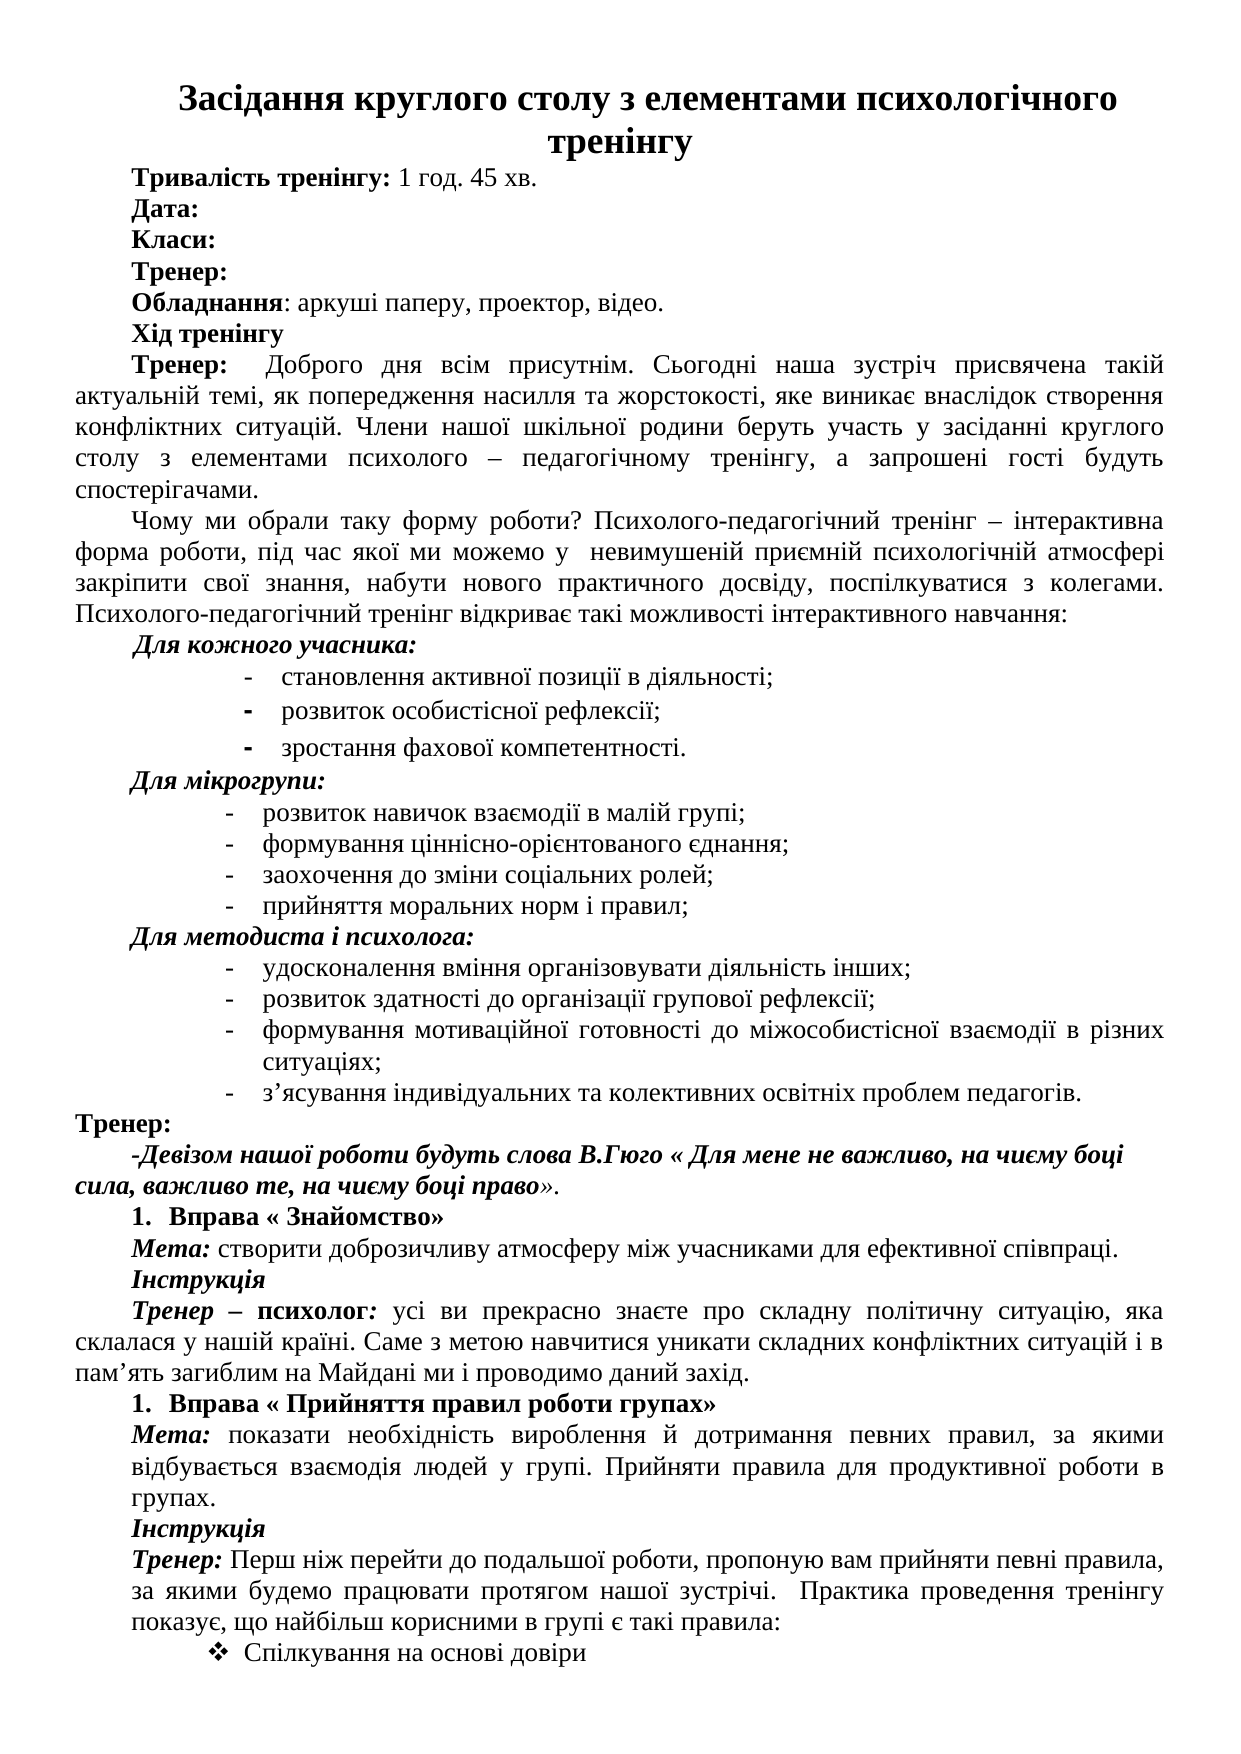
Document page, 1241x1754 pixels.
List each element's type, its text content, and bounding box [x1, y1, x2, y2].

list заохочення до зміни соціальних ролей; [225, 858, 1165, 889]
text Тренер – психолог: усі ви прекрасно знаєте про складну політичну ситуацію, яка склалася у нашій країні. Саме з метою навчитися уникати складних конфліктних ситуацій і в пам’ять загиблим на Майдані ми і проводимо даний захід. [75, 1294, 1165, 1387]
list розвиток здатності до організації групової рефлексії; [225, 982, 1165, 1014]
text Дата: [75, 192, 1165, 223]
text Мета: створити доброзичливу атмосферу між учасниками для ефективної співпраці. [131, 1232, 1165, 1263]
list формування ціннісно-орієнтованого єднання; [225, 827, 1165, 858]
text Тренер: [75, 1107, 1165, 1138]
list становлення активної позиції в діяльності; [244, 659, 1165, 691]
text Хід тренінгу [75, 317, 1165, 348]
list розвиток особистісної рефлексії; [244, 691, 1165, 728]
list Спілкування на основі довіри [206, 1637, 1165, 1668]
list розвиток навичок взаємодії в малій групі; [225, 796, 1165, 827]
text Класи: [75, 223, 1165, 255]
text Засідання круглого столу з елементами психологічного тренінгу [75, 75, 1165, 161]
list удосконалення вміння організовувати діяльність інших; [225, 951, 1165, 982]
list прийняття моральних норм і правил; [225, 889, 1165, 920]
list Вправа « Знайомство» [131, 1201, 1165, 1232]
text Тренер: Перш ніж перейти до подальшої роботи, пропоную вам прийняти певні правила, за якими будемо працювати протягом нашої зустрічі. Практика проведення тренінгу показує, що найбільш корисними в групі є такі правила: [131, 1543, 1165, 1637]
text Тренер: Доброго дня всім присутнім. Сьогодні наша зустріч присвячена такій актуальній темі, як попередження насилля та жорстокості, яке виникає внаслідок створення конфліктних ситуацій. Члени нашої шкільної родини беруть участь у засіданні круглого столу з елементами психолого – педагогічному тренінгу, а запрошені гості будуть спостерігачами. [75, 348, 1165, 504]
text Тривалість тренінгу: 1 год. 45 хв. [75, 161, 1165, 192]
text Для мікрогрупи: [75, 764, 1165, 796]
text -Девізом нашої роботи будуть слова В.Гюго « Для мене не важливо, на чиєму боці сила, важливо те, на чиєму боці право». [75, 1138, 1165, 1201]
list формування мотиваційної готовності до міжособистісної взаємодії в різних ситуаціях; [225, 1014, 1165, 1076]
text Мета: показати необхідність вироблення й дотримання певних правил, за якими відбувається взаємодія людей у групі. Прийняти правила для продуктивної роботи в групах. [131, 1418, 1165, 1512]
list з’ясування індивідуальних та колективних освітніх проблем педагогів. [225, 1076, 1165, 1107]
text Обладнання: аркуші паперу, проектор, відео. [75, 286, 1165, 317]
text Інструкція [131, 1512, 1165, 1543]
text Для кожного учасника: [134, 628, 1165, 659]
text Чому ми обрали таку форму роботи? Психолого-педагогічний тренінг – інтерактивна форма роботи, під час якої ми можемо у невимушеній приємній психологічній атмосфері закріпити свої знання, набути нового практичного досвіду, поспілкуватися з колегами. Психолого-педагогічний тренінг відкриває такі можливості інтерактивного навчання: [75, 504, 1165, 628]
text Інструкція [131, 1263, 1165, 1294]
text Для методиста і психолога: [75, 920, 1165, 951]
list зростання фахової компетентності. [244, 728, 1165, 764]
list Вправа « Прийняття правил роботи групах» [131, 1387, 1165, 1418]
text Тренер: [75, 255, 1165, 286]
